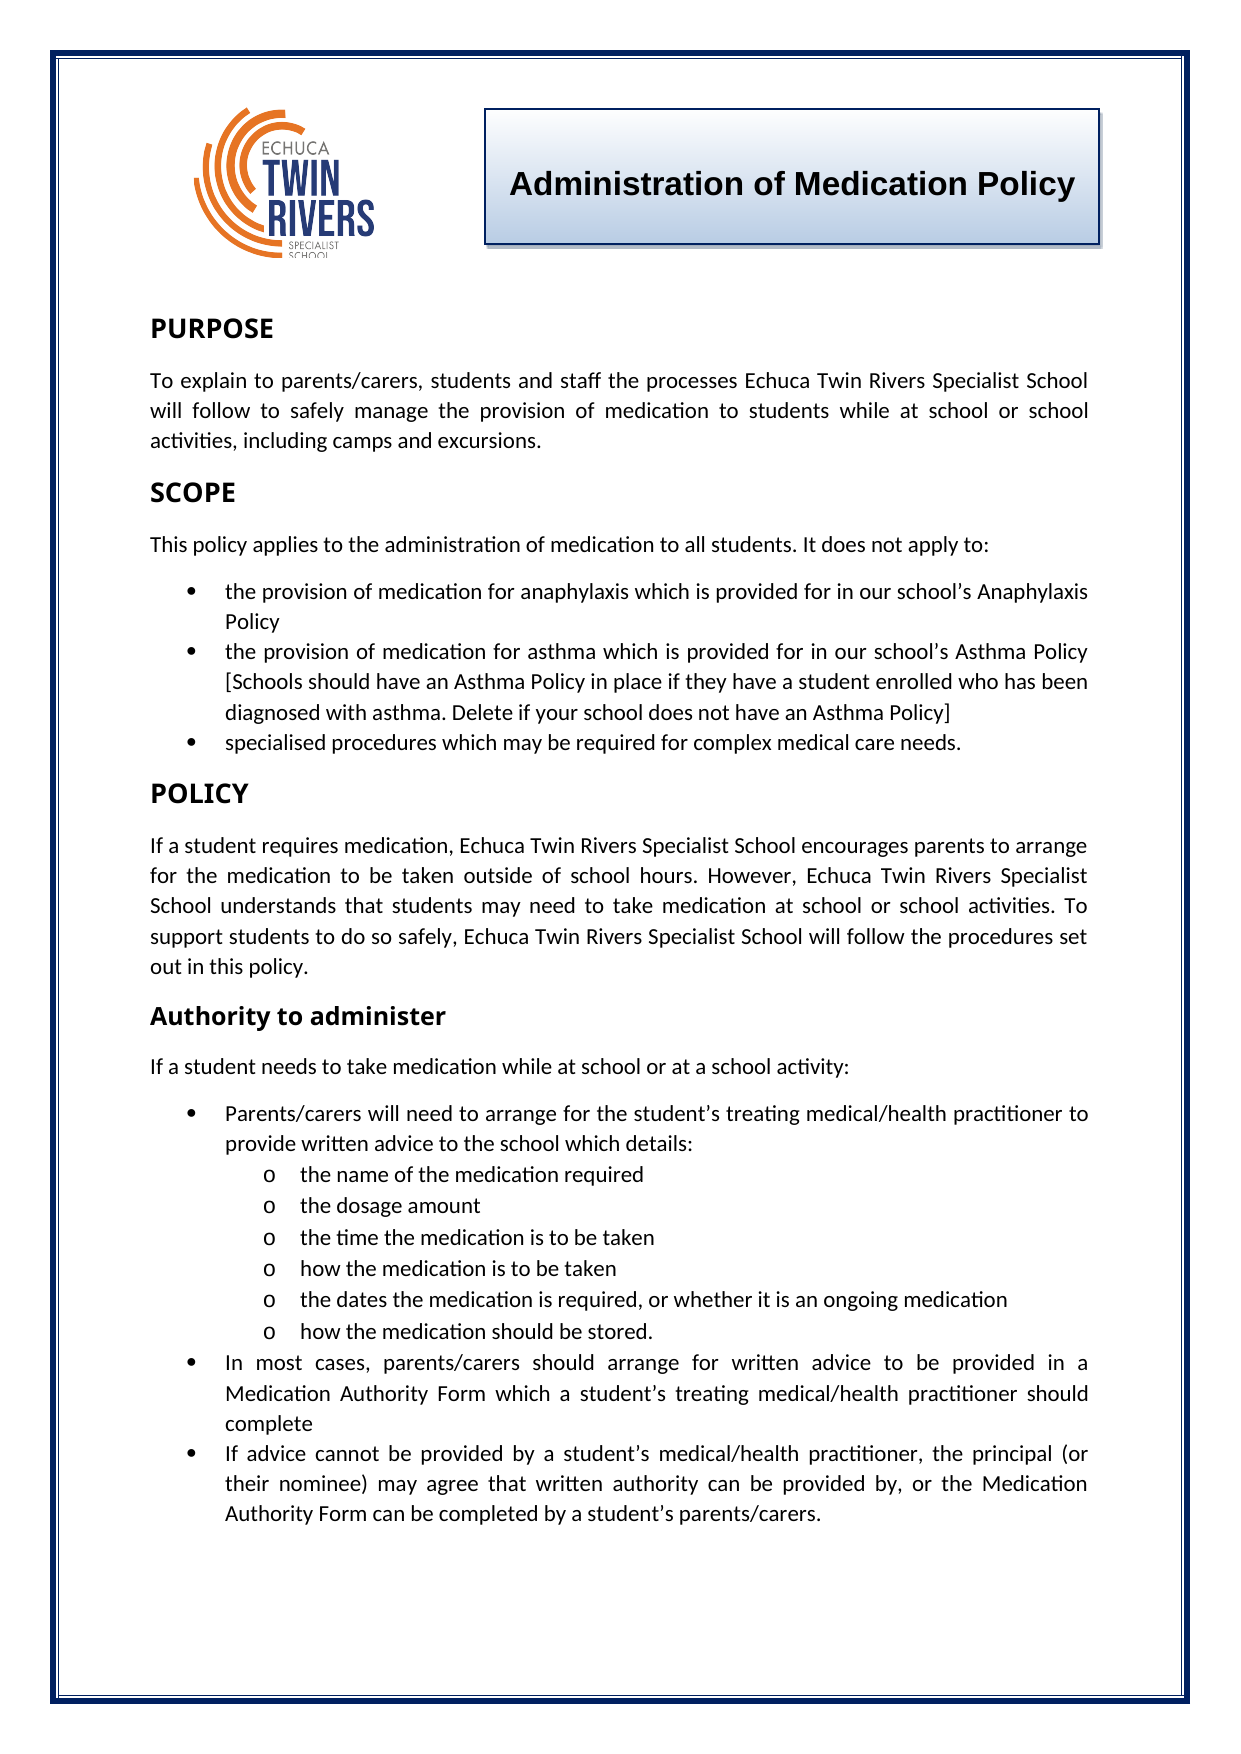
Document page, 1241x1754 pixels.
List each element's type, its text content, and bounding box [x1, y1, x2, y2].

list how the medication is to be taken [262, 1254, 1090, 1283]
list the name of the medication required [262, 1160, 1090, 1189]
text Scope [150, 473, 1090, 510]
list how the medication should be stored. [262, 1317, 1090, 1346]
text If a student needs to take medication while at school or at a school activity: [150, 1052, 1090, 1080]
list In most cases, parents/carers should arrange for written advice to be provided in a Medication Authority Form which a student’s treating medical/health practitioner should complete [187, 1348, 1090, 1437]
picture [193, 107, 374, 258]
text If a student requires medication, Echuca Twin Rivers Specialist School encourages parents to arrange for the medication to be taken outside of school hours. However, Echuca Twin Rivers Specialist School understands that students may need to take medication at school or school activities. To support students to do so safely, Echuca Twin Rivers Specialist School will follow the procedures set out in this policy. [150, 831, 1090, 980]
list the dates the medication is required, or whether it is an ongoing medication [262, 1286, 1090, 1315]
list specialised procedures which may be required for complex medical care needs. [187, 728, 1090, 756]
text Purpose [150, 310, 1090, 347]
text Authority to administer [150, 999, 1090, 1033]
text To explain to parents/carers, students and staff the processes Echuca Twin Rivers Specialist School will follow to safely manage the provision of medication to students while at school or school activities, including camps and excursions. [150, 366, 1090, 455]
list the provision of medication for anaphylaxis which is provided for in our school’s Anaphylaxis Policy [187, 577, 1090, 635]
list the dosage amount [262, 1191, 1090, 1220]
list If advice cannot be provided by a student’s medical/health practitioner, the principal (or their nominee) may agree that written authority can be provided by, or the Medication Authority Form can be completed by a student’s parents/carers. [187, 1439, 1090, 1527]
list the provision of medication for asthma which is provided for in our school’s Asthma Policy [Schools should have an Asthma Policy in place if they have a student enrolled who has been diagnosed with asthma. Delete if your school does not have an Asthma Policy] [187, 637, 1090, 726]
list Parents/carers will need to arrange for the student’s treating medical/health practitioner to provide written advice to the school which details: [187, 1099, 1090, 1157]
text Policy [150, 775, 1090, 812]
text This policy applies to the administration of medication to all students. It does not apply to: [150, 530, 1090, 558]
list the time the medication is to be taken [262, 1223, 1090, 1252]
